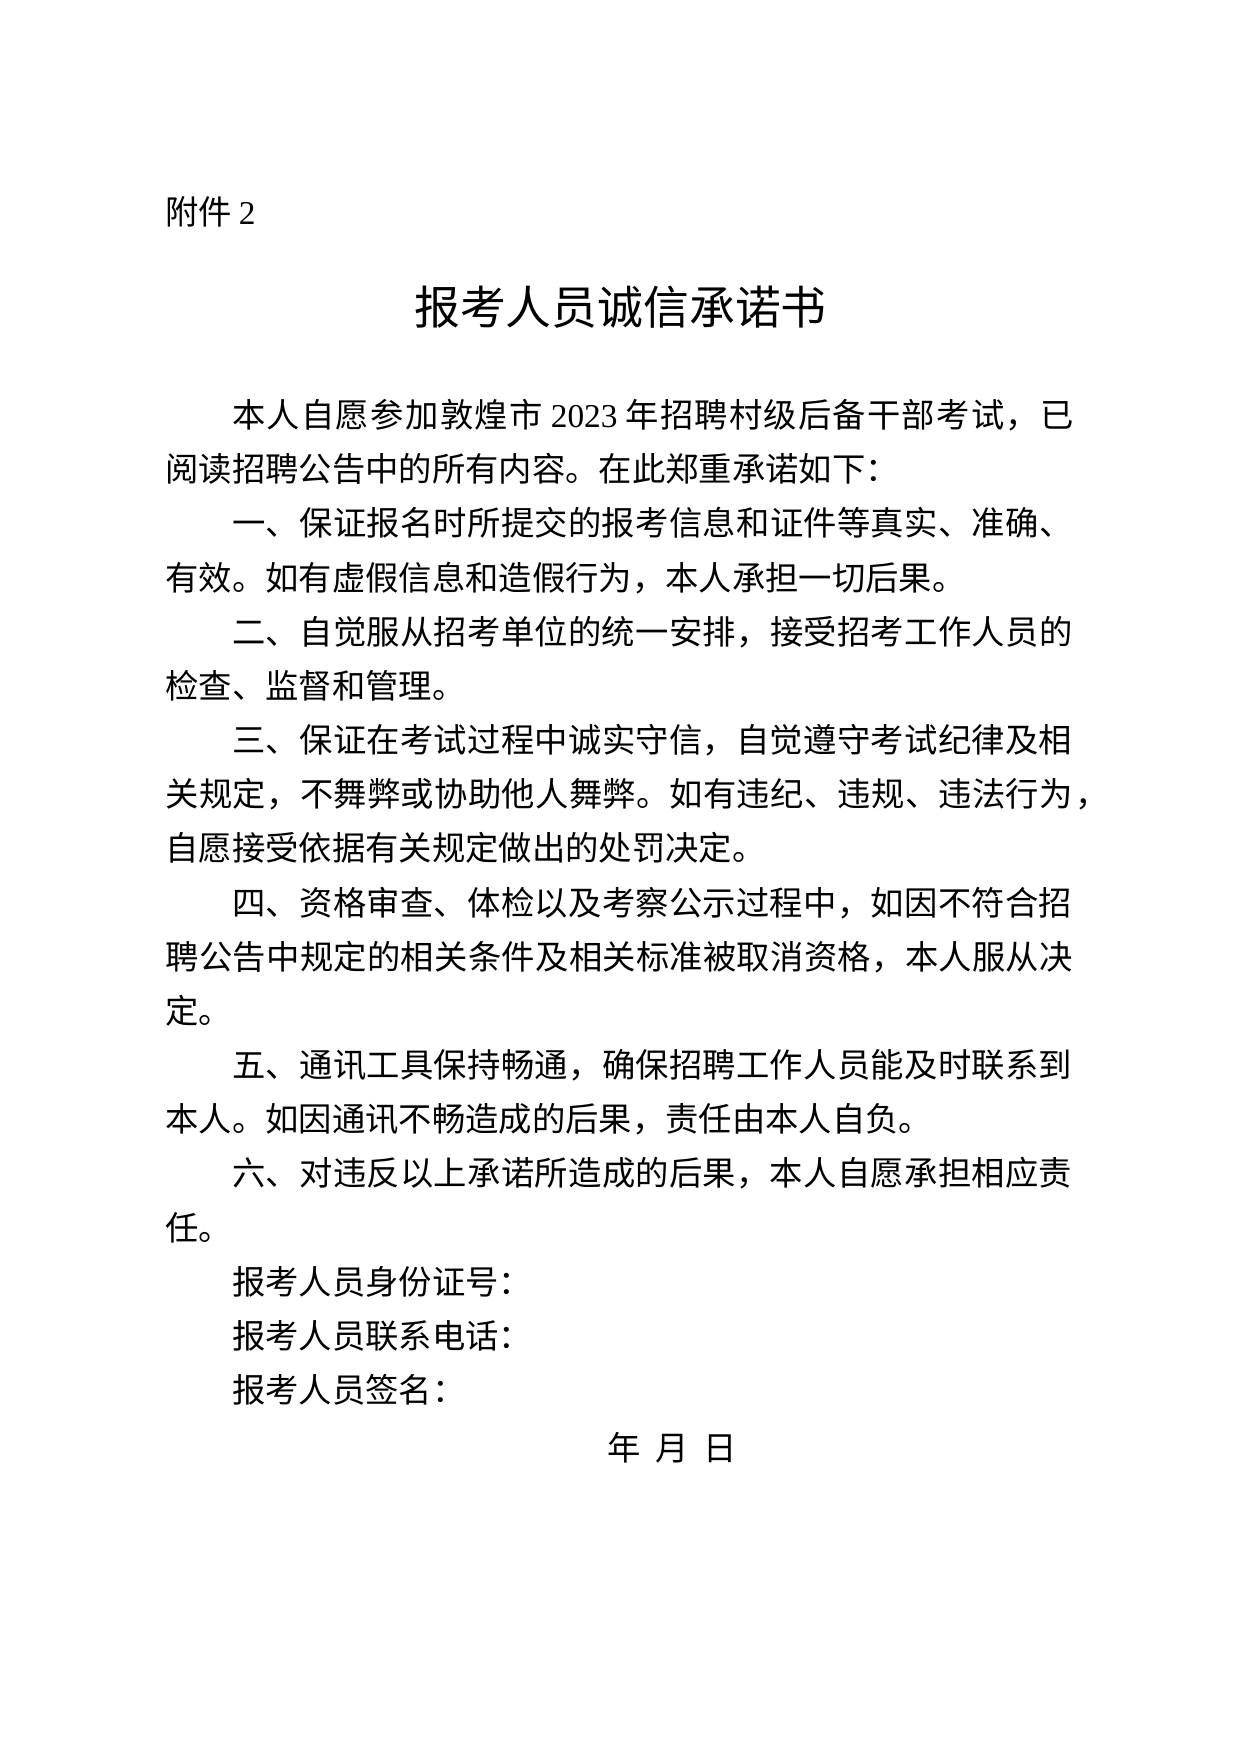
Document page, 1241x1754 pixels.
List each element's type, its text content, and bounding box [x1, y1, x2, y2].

text 报考人员身份证号： [165, 1251, 1075, 1305]
text 报考人员签名： [165, 1359, 1075, 1413]
text 三、保证在考试过程中诚实守信，自觉遵守考试纪律及相关规定，不舞弊或协助他人舞弊。如有违纪、违规、违法行为，自愿接受依据有关规定做出的处罚决定。 [165, 709, 1075, 872]
text 报考人员诚信承诺书 [165, 284, 1075, 334]
text 四、资格审查、体检以及考察公示过程中，如因不符合招聘公告中规定的相关条件及相关标准被取消资格，本人服从决定。 [165, 872, 1075, 1034]
text 二、自觉服从招考单位的统一安排，接受招考工作人员的检查、监督和管理。 [165, 601, 1075, 709]
text 五、通讯工具保持畅通，确保招聘工作人员能及时联系到本人。如因通讯不畅造成的后果，责任由本人自负。 [165, 1034, 1075, 1142]
text 附件2 [165, 184, 1075, 234]
text 报考人员联系电话： [165, 1305, 1075, 1359]
text 年 月 日 [165, 1413, 1075, 1478]
text 六、对违反以上承诺所造成的后果，本人自愿承担相应责任。 [165, 1142, 1075, 1251]
text 本人自愿参加敦煌市2023年招聘村级后备干部考试，已阅读招聘公告中的所有内容。在此郑重承诺如下： [165, 384, 1075, 492]
text 一、保证报名时所提交的报考信息和证件等真实、准确、有效。如有虚假信息和造假行为，本人承担一切后果。 [165, 492, 1075, 601]
